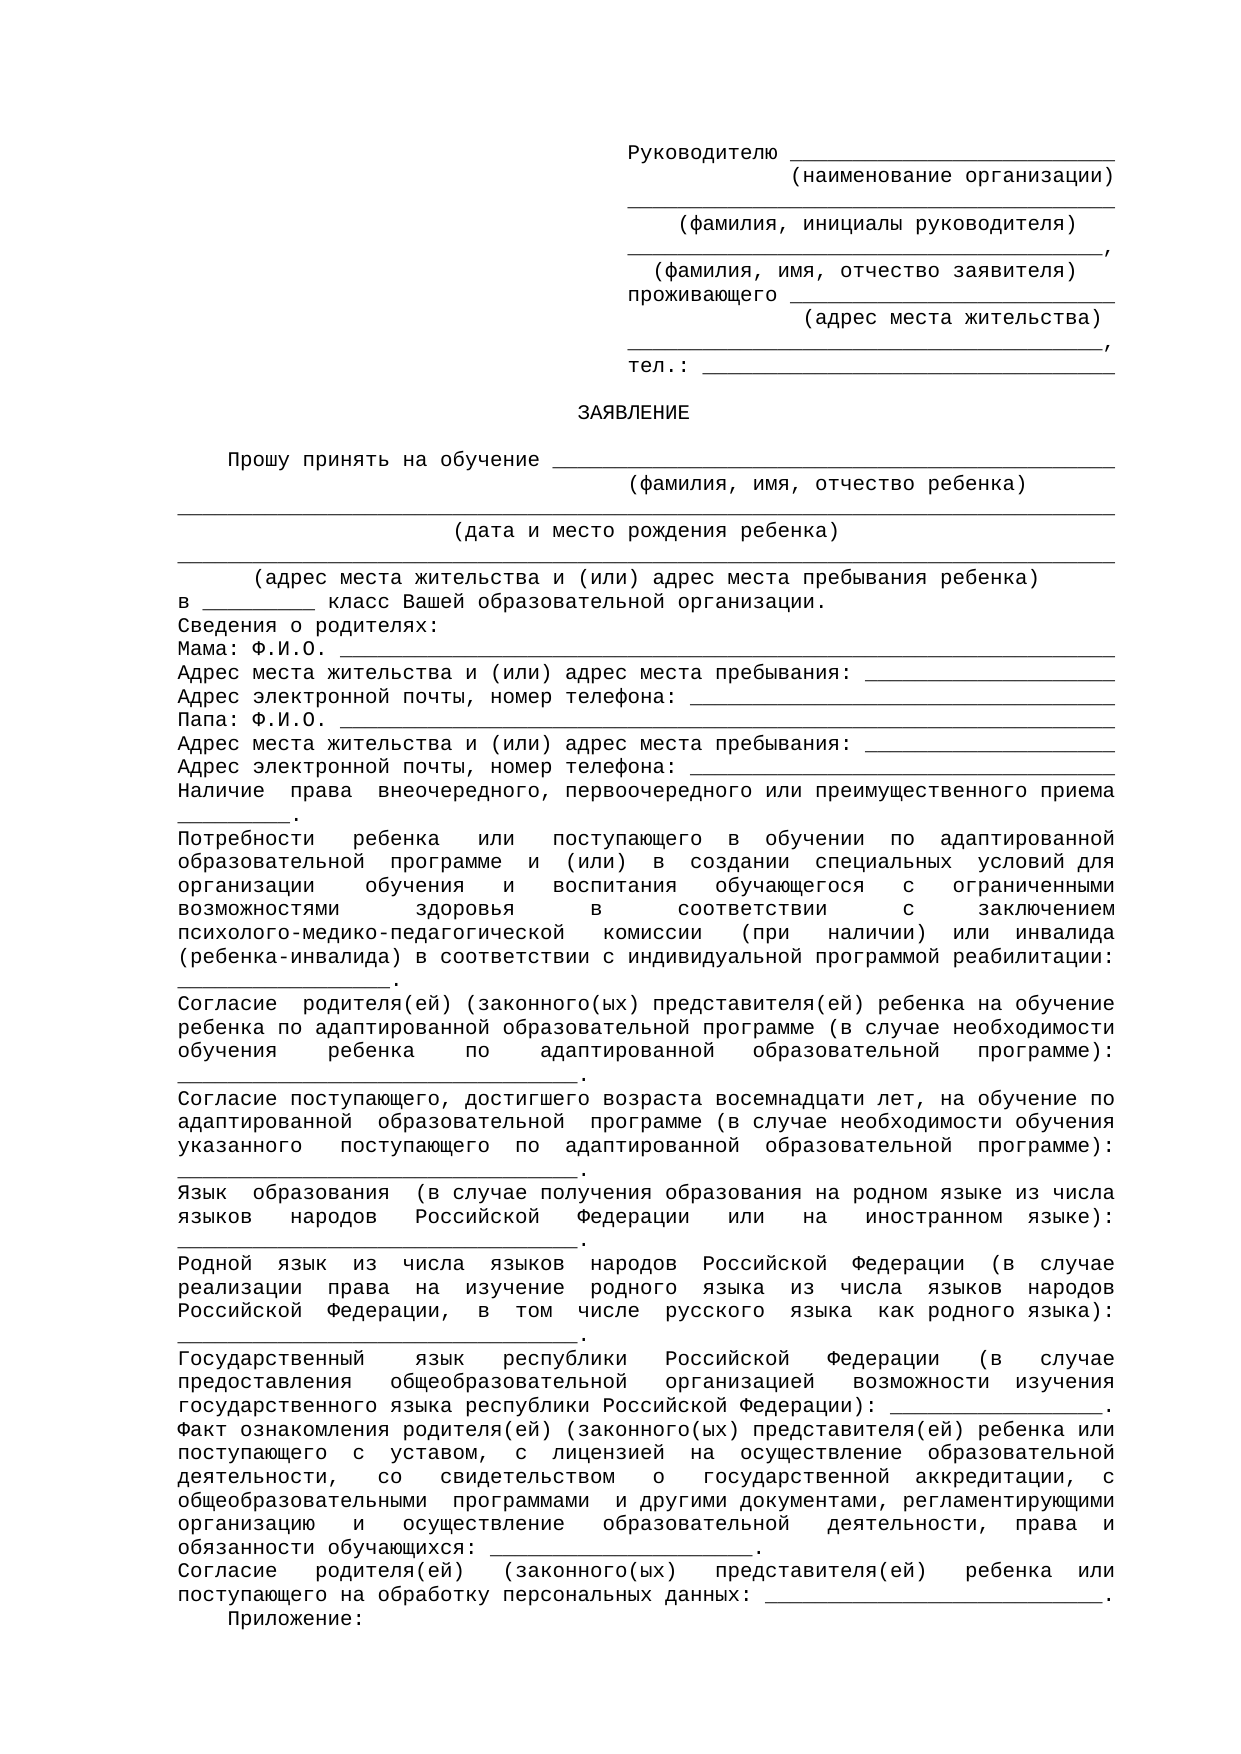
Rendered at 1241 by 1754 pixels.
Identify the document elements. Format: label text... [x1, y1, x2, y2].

text (фамилия, имя, отчество ребенка) [177, 473, 1152, 496]
text ЗАЯВЛЕНИЕ [177, 402, 1152, 426]
text поступающего с уставом, с лицензией на осуществление образовательной [177, 1442, 1152, 1466]
text _________________. [177, 969, 1152, 993]
text государственного языка республики Российской Федерации): _________________. [177, 1395, 1152, 1419]
text Согласие родителя(ей) (законного(ых) представителя(ей) ребенка или [177, 1561, 1152, 1584]
text организацию и осуществление образовательной деятельности, права и [177, 1513, 1152, 1537]
text ________________________________. [177, 1064, 1152, 1088]
text психолого-медико-педагогической комиссии (при наличии) или инвалида [177, 922, 1152, 946]
text организации обучения и воспитания обучающегося с ограниченными [177, 875, 1152, 898]
text Согласие родителя(ей) (законного(ых) представителя(ей) ребенка на обучение [177, 993, 1152, 1017]
text (дата и место рождения ребенка) [177, 520, 1152, 544]
text тел.: _________________________________ [177, 354, 1152, 378]
text возможностями здоровья в соответствии с заключением [177, 898, 1152, 922]
text Адрес места жительства и (или) адрес места пребывания: ____________________ [177, 662, 1152, 686]
text проживающего __________________________ [177, 284, 1152, 307]
text (адрес места жительства) [177, 307, 1152, 331]
text обучения ребенка по адаптированной образовательной программе): [177, 1040, 1152, 1064]
text общеобразовательными программами и другими документами, регламентирующими [177, 1489, 1152, 1513]
text Адрес электронной почты, номер телефона: __________________________________ [177, 757, 1152, 780]
text обязанности обучающихся: _____________________. [177, 1537, 1152, 1561]
text ___________________________________________________________________________ [177, 544, 1152, 567]
text Руководителю __________________________ [177, 142, 1152, 165]
text (фамилия, инициалы руководителя) [177, 213, 1152, 236]
text деятельности, со свидетельством о государственной аккредитации, с [177, 1466, 1152, 1489]
text Папа: Ф.И.О. ______________________________________________________________ [177, 709, 1152, 733]
text Язык образования (в случае получения образования на родном языке из числа [177, 1182, 1152, 1206]
text Потребности ребенка или поступающего в обучении по адаптированной [177, 827, 1152, 851]
text адаптированной образовательной программе (в случае необходимости обучения [177, 1111, 1152, 1135]
text _________. [177, 804, 1152, 827]
text Факт ознакомления родителя(ей) (законного(ых) представителя(ей) ребенка или [177, 1419, 1152, 1442]
text (адрес места жительства и (или) адрес места пребывания ребенка) [177, 567, 1152, 591]
text Родной язык из числа языков народов Российской Федерации (в случае [177, 1253, 1152, 1277]
text ________________________________. [177, 1158, 1152, 1182]
text ребенка по адаптированной образовательной программе (в случае необходимости [177, 1017, 1152, 1040]
text реализации права на изучение родного языка из числа языков народов [177, 1277, 1152, 1300]
text ___________________________________________________________________________ [177, 496, 1152, 520]
text Российской Федерации, в том числе русского языка как родного языка): [177, 1300, 1152, 1324]
text Приложение: [177, 1608, 1152, 1631]
text Государственный язык республики Российской Федерации (в случае [177, 1348, 1152, 1371]
text в _________ класс Вашей образовательной организации. [177, 591, 1152, 615]
text Адрес электронной почты, номер телефона: __________________________________ [177, 686, 1152, 709]
text ______________________________________, [177, 331, 1152, 354]
text Прошу принять на обучение _____________________________________________ [177, 449, 1152, 473]
text поступающего на обработку персональных данных: ___________________________. [177, 1584, 1152, 1608]
text указанного поступающего по адаптированной образовательной программе): [177, 1135, 1152, 1158]
text (ребенка-инвалида) в соответствии с индивидуальной программой реабилитации: [177, 946, 1152, 969]
text Сведения о родителях: [177, 615, 1152, 638]
text Мама: Ф.И.О. ______________________________________________________________ [177, 638, 1152, 662]
text предоставления общеобразовательной организацией возможности изучения [177, 1371, 1152, 1395]
text образовательной программе и (или) в создании специальных условий для [177, 851, 1152, 875]
text ________________________________. [177, 1229, 1152, 1253]
text ________________________________. [177, 1324, 1152, 1348]
text (фамилия, имя, отчество заявителя) [177, 260, 1152, 284]
text Наличие права внеочередного, первоочередного или преимущественного приема [177, 780, 1152, 804]
text языков народов Российской Федерации или на иностранном языке): [177, 1206, 1152, 1229]
text Адрес места жительства и (или) адрес места пребывания: ____________________ [177, 733, 1152, 757]
text ______________________________________, [177, 236, 1152, 260]
text (наименование организации) [177, 165, 1152, 189]
text _______________________________________ [177, 189, 1152, 213]
text Согласие поступающего, достигшего возраста восемнадцати лет, на обучение по [177, 1088, 1152, 1111]
